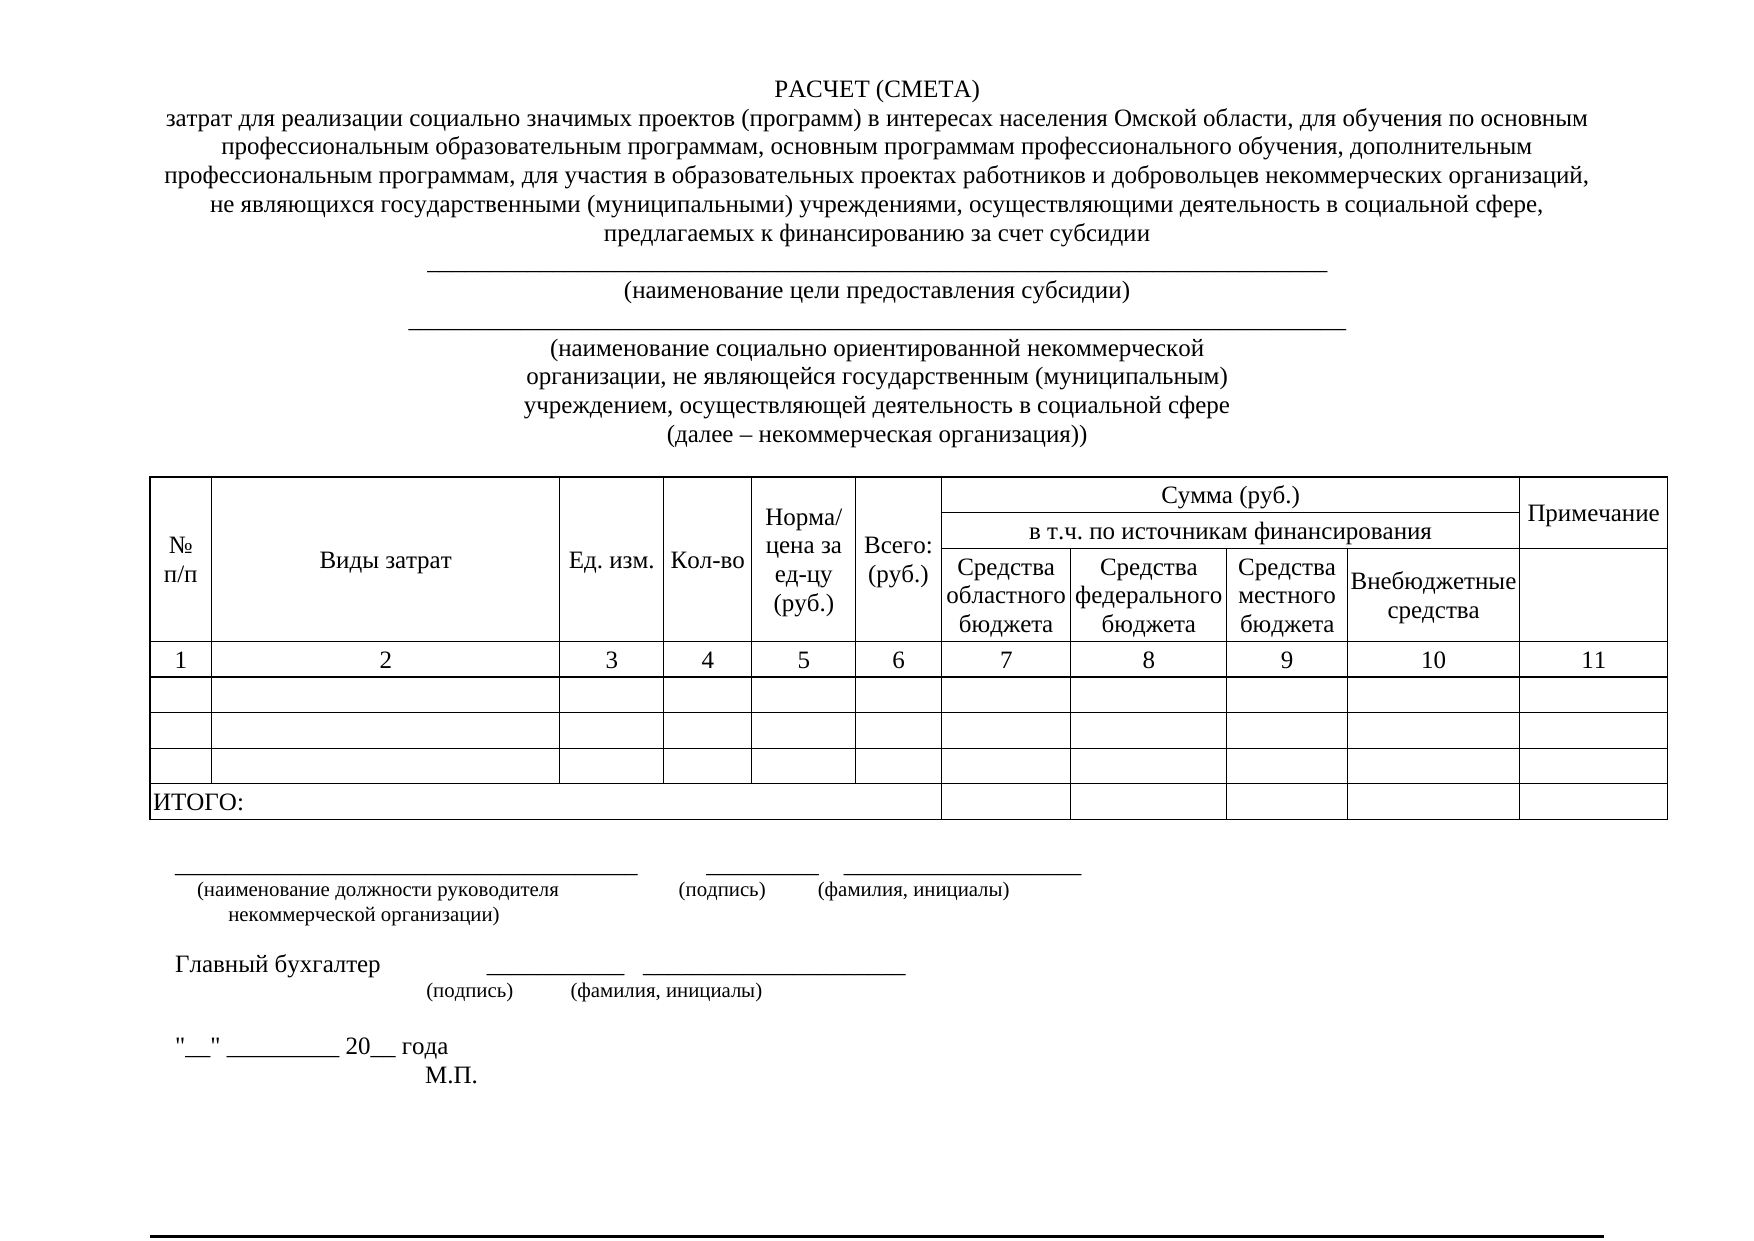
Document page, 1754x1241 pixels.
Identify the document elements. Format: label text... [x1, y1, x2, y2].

table_cell [942, 784, 1070, 819]
table_header Сумма (руб.) [942, 478, 1519, 512]
table_cell [1071, 784, 1226, 819]
table_cell [752, 713, 855, 748]
text (далее – некоммерческая организация)) [150, 419, 1604, 448]
table_cell Средства областного бюджета [942, 549, 1070, 641]
table_cell 6 [856, 642, 941, 676]
table_header Виды затрат [212, 478, 559, 641]
table_cell 10 [1348, 642, 1519, 676]
table_cell [664, 713, 751, 748]
table_cell [752, 678, 855, 712]
table_cell [151, 749, 211, 783]
text некоммерческой организации) [150, 901, 1604, 926]
table_cell [1520, 678, 1667, 712]
table_cell ИТОГО: [151, 784, 941, 819]
table_cell [856, 713, 941, 748]
table_cell 9 [1227, 642, 1347, 676]
table_cell [1348, 784, 1519, 819]
text (наименование должности руководителя (подпись) (фамилия, инициалы) [150, 877, 1604, 901]
table_cell [942, 678, 1070, 712]
text "__" _________ 20__ года [150, 1031, 1604, 1060]
table_cell [856, 678, 941, 712]
text ___________________________________________________________________________ [150, 304, 1604, 333]
table_cell [1071, 749, 1226, 783]
table_cell [1348, 678, 1519, 712]
table_cell [1348, 749, 1519, 783]
table_cell [212, 749, 559, 783]
table_cell [664, 678, 751, 712]
text Главный бухгалтер ___________ _____________________ [150, 949, 1604, 978]
table_cell 1 [151, 642, 211, 676]
text (наименование социально ориентированной некоммерческой [150, 333, 1604, 361]
table_cell 2 [212, 642, 559, 676]
table_cell 4 [664, 642, 751, 676]
table_cell [1071, 678, 1226, 712]
text _____________________________________ _________ ___________________ [150, 849, 1604, 877]
table_cell [1227, 678, 1347, 712]
table_cell [1520, 713, 1667, 748]
text (подпись) (фамилия, инициалы) [150, 978, 1604, 1002]
table_cell [1520, 549, 1667, 641]
table_cell [151, 713, 211, 748]
table_cell 11 [1520, 642, 1667, 676]
table_cell [212, 678, 559, 712]
text организации, не являющейся государственным (муниципальным) [150, 361, 1604, 390]
table_cell [560, 749, 663, 783]
table_cell [560, 713, 663, 748]
table_header Всего: (руб.) [856, 478, 941, 641]
table_cell [1348, 713, 1519, 748]
text затрат для реализации социально значимых проектов (программ) в интересах населения Омской области, для обучения по основным профессиональным образовательным программам, основным программам профессионального обучения, дополнительным профессиональным программам, для участия в образовательных проектах работников и добровольцев некоммерческих организаций, [150, 103, 1604, 189]
table_header Ед. изм. [560, 478, 663, 641]
table_cell [942, 713, 1070, 748]
text ________________________________________________________________________ [150, 246, 1604, 275]
table_cell [856, 749, 941, 783]
table_cell [151, 678, 211, 712]
table_cell [1227, 713, 1347, 748]
table_cell Внебюджетные средства [1348, 549, 1519, 641]
text учреждением, осуществляющей деятельность в социальной сфере [150, 390, 1604, 419]
text М.П. [150, 1060, 1604, 1089]
table_cell [664, 749, 751, 783]
table_cell Средства федерального бюджета [1071, 549, 1226, 641]
text (наименование цели предоставления субсидии) [150, 275, 1604, 304]
table_header Кол-во [664, 478, 751, 641]
table_cell [1071, 713, 1226, 748]
table_cell 7 [942, 642, 1070, 676]
table_header № п/п [151, 478, 211, 641]
table_cell 3 [560, 642, 663, 676]
table_cell 5 [752, 642, 855, 676]
table_cell [942, 749, 1070, 783]
text РАСЧЕТ (СМЕТА) [150, 74, 1604, 103]
text не являющихся государственными (муниципальными) учреждениями, осуществляющими деятельность в социальной сфере, предлагаемых к финансированию за счет субсидии [150, 189, 1604, 246]
table_cell Средства местного бюджета [1227, 549, 1347, 641]
table_cell в т.ч. по источникам финансирования [942, 513, 1519, 548]
table_cell [752, 749, 855, 783]
table_cell [1227, 784, 1347, 819]
table_header Норма/ цена за ед-цу (руб.) [752, 478, 855, 641]
table_header Примечание [1520, 478, 1667, 548]
table_cell [1520, 784, 1667, 819]
table_cell 8 [1071, 642, 1226, 676]
table_cell [560, 678, 663, 712]
table_cell [1227, 749, 1347, 783]
table_cell [212, 713, 559, 748]
table_cell [1520, 749, 1667, 783]
